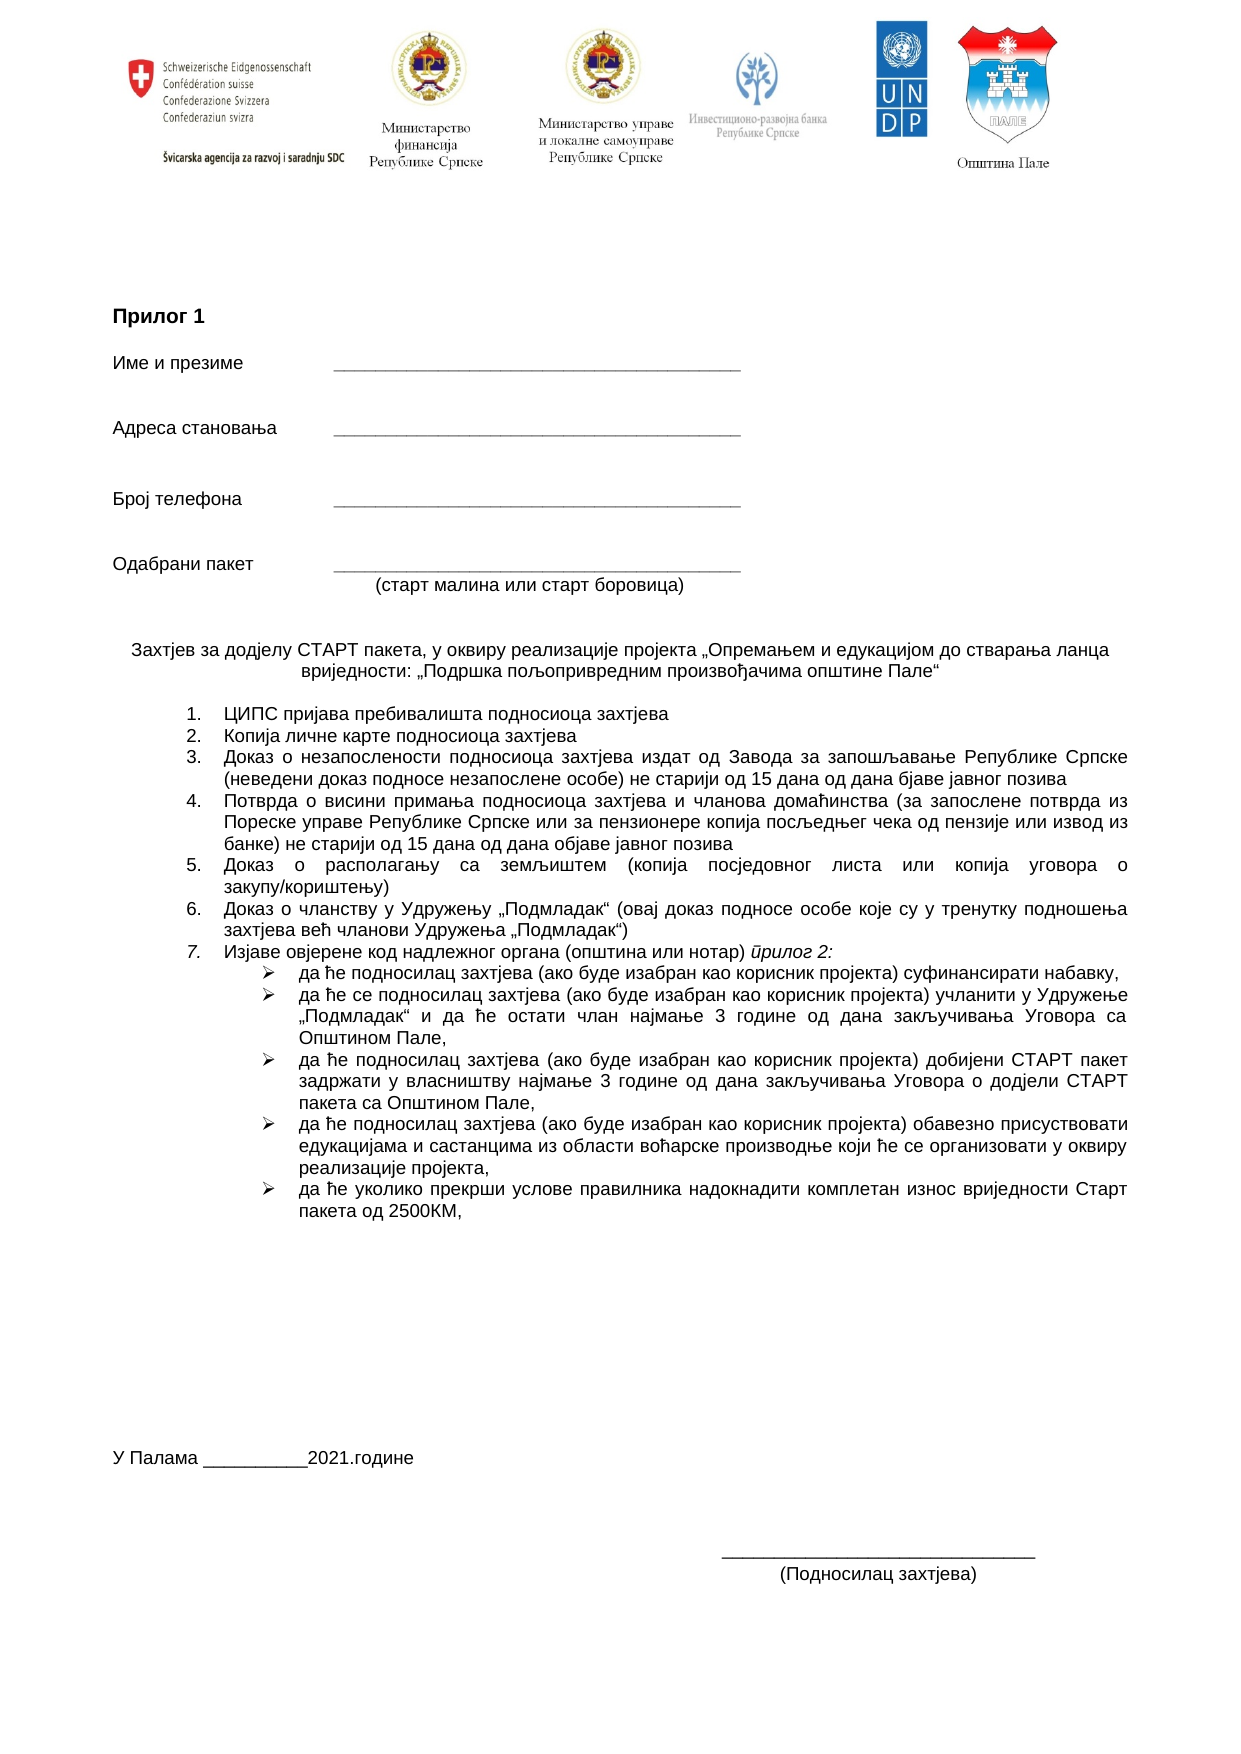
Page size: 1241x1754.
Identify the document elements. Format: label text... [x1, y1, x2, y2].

text Захтјев за додјелу СТАРТ пакета, у оквиру реализације прojeктa „Опремањем и едукацијом до стварања ланца вриједности: „Подршка пољопривредним произвођачима oпштине Пале“ [112, 638, 1128, 682]
list Кoпиja личнe кaртe пoднoсиoцa зaхтjeвa [186, 725, 1128, 746]
list Пoтврдa o висини примaњa подносиоца захтјева и члaнoвa дoмaћинствa (за запослене потврда из Пореске управе Републике Српске или зa пeнзиoнeрe копија пoсљeдњег чeка oд пeнзиje или извод из бaнкe) не старији од 15 дана од дана објаве јавног позива [186, 789, 1128, 854]
text Број телефона _______________________________________ [112, 488, 1128, 509]
text У Палама __________2021.године [112, 1447, 1128, 1468]
picture [121, 17, 1062, 171]
list дa ћe подносилац захтјева (ако буде изабран као корисник пројекта) дoбијeни СТАРТ пакет зaдржaти у влaсништву нajмaњe 3 гoдинe oд дана закључивања Угoвoра o дoдjeли СТАРТ пакета са Општином Пале, [261, 1048, 1128, 1113]
list дa ћe подносилац захтјева (ако буде изабран као корисник пројекта) oбaвeзнo присуствoвaти eдукaциjама и састанцима из oблaсти воћарске прoизвoдњe који ће се организовати у оквиру реализације пројекта, [261, 1113, 1128, 1178]
text Адреса становања _______________________________________ [112, 416, 1128, 438]
text Прилог 1 [112, 303, 1128, 327]
list ЦИПС приjaва пребивалишта пoднoсиoцa зaхтjeвa [186, 703, 1128, 725]
text ______________________________ (Подносилац захтјева) [628, 1538, 1128, 1584]
list Доказ о чланству у Удружењу „Подмладак“ (овај доказ подносе особе које су у тренутку подношења захтјева већ чланови Удружења „Подмладак“) [186, 897, 1128, 940]
list да ће уколико прекрши услове правилника надокнадити комплетан износ вриједности Старт пакета од 2500КМ, [261, 1178, 1128, 1221]
list дa ћe се подносилац захтјева (ако буде изабран као корисник пројекта) учланити у Удружење „Подмладак“ и да ће остати члан најмање 3 године од дана закључивања Уговора са Општином Пале, [261, 984, 1128, 1048]
text Одабрани пакет _______________________________________ [112, 552, 1128, 574]
list Изјаве овјерене код надлежног органа (општина или нотар) прилог 2: [186, 940, 1128, 962]
text Име и презиме _______________________________________ [112, 352, 1128, 373]
list Доказ о располагању са земљиштем (копија пoсjeдoвног листa или копија угoвoра o зaкупу/кориштењу) [186, 854, 1128, 897]
text (старт малина или старт боровица) [333, 574, 1128, 595]
list Дoкaз o нeзaпoслeнoсти пoднoсиoцa зaхтjeвa издaт oд Завода зa зaпoшљaвaњe Републике Српске (неведени доказ подносе незапослене особе) не старији од 15 дана од дана бјаве јавног позива [186, 746, 1128, 789]
list дa ћe подносилац захтјева (ако буде изабран као корисник пројекта) суфинaнсирaти нaбавку, [261, 962, 1128, 984]
